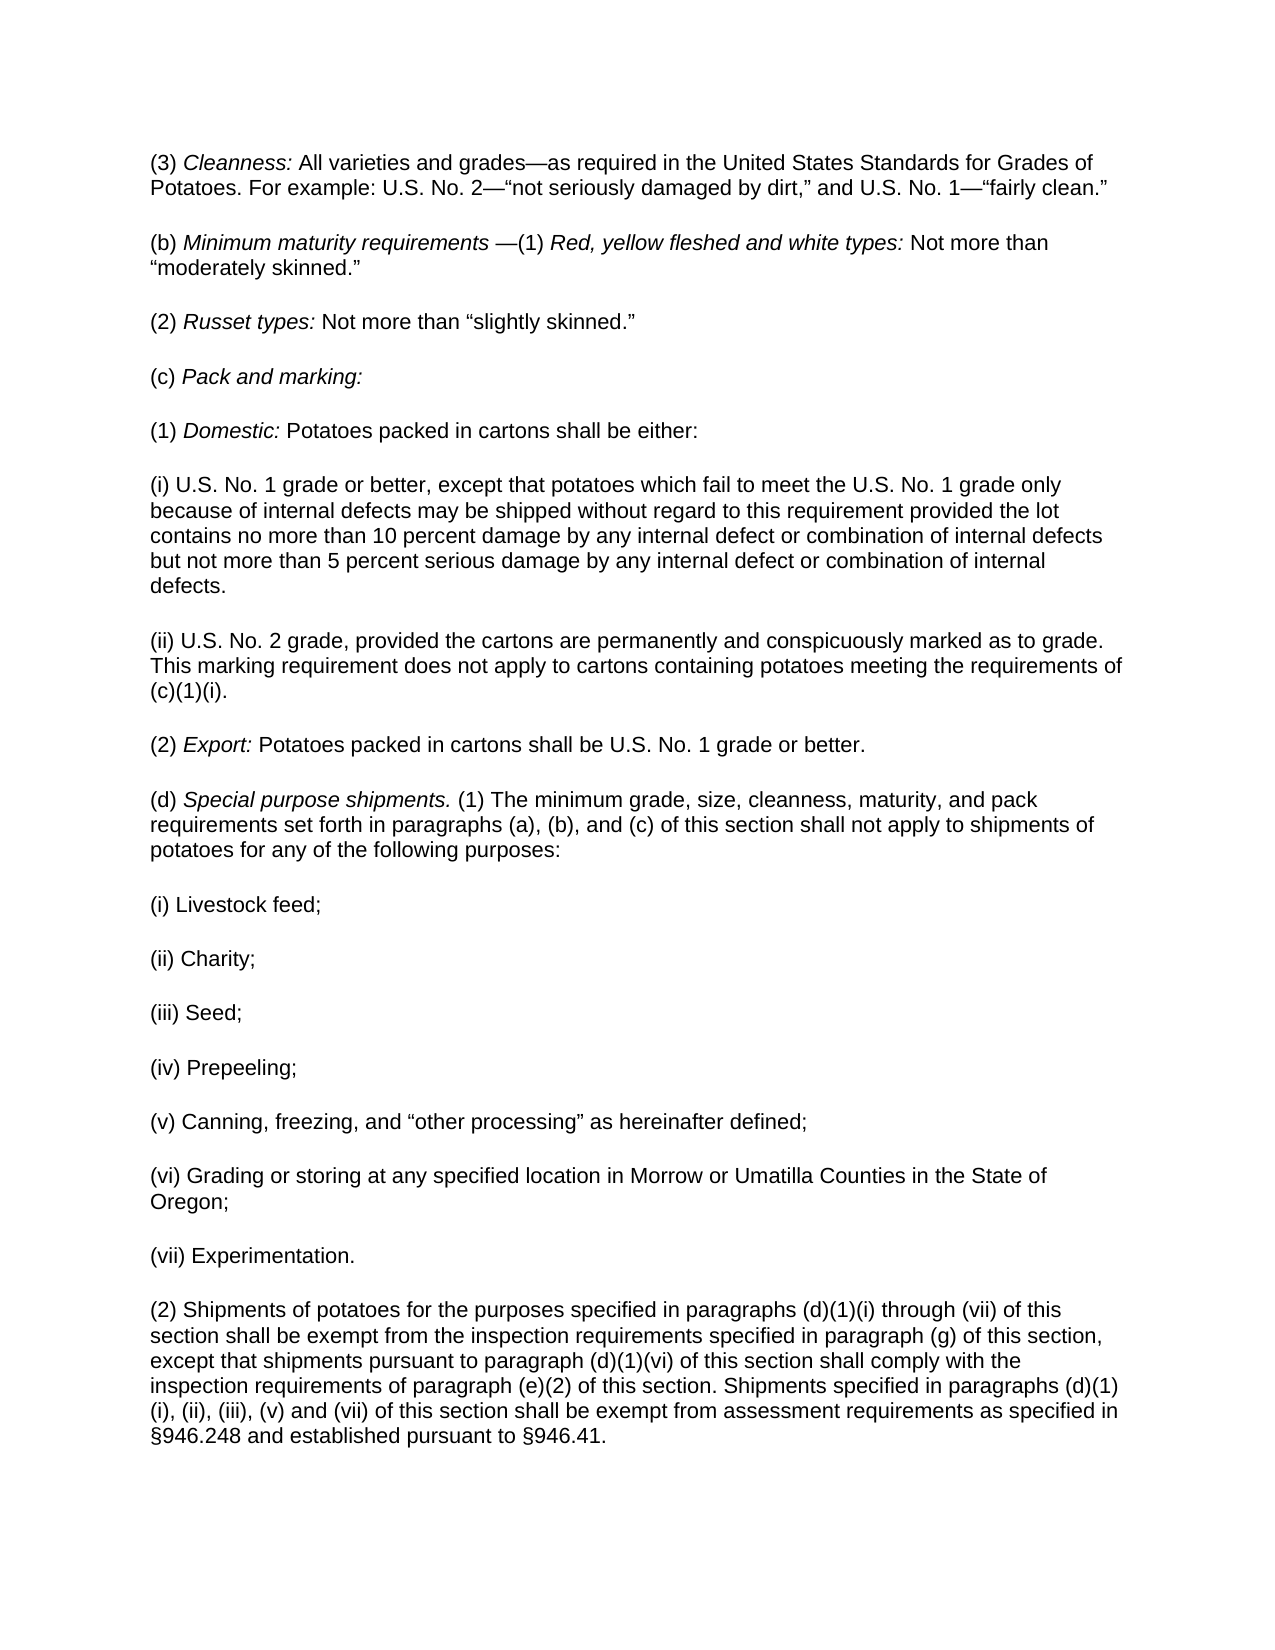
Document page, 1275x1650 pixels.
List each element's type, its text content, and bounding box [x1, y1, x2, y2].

text (i) Livestock feed; [150, 891, 1125, 917]
text (1) Domestic: Potatoes packed in cartons shall be either: [150, 418, 1125, 443]
text (2) Russet types: Not more than “slightly skinned.” [150, 309, 1125, 334]
text (vi) Grading or storing at any specified location in Morrow or Umatilla Counties in the State of Oregon; [150, 1163, 1125, 1214]
text (3) Cleanness: All varieties and grades—as required in the United States Standards for Grades of Potatoes. For example: U.S. No. 2—“not seriously damaged by dirt,” and U.S. No. 1—“fairly clean.” [150, 150, 1125, 200]
text (c) Pack and marking: [150, 363, 1125, 389]
text (v) Canning, freezing, and “other processing” as hereinafter defined; [150, 1109, 1125, 1134]
text (ii) U.S. No. 2 grade, provided the cartons are permanently and conspicuously marked as to grade. This marking requirement does not apply to cartons containing potatoes meeting the requirements of (c)(1)(i). [150, 627, 1125, 703]
text (vii) Experimentation. [150, 1243, 1125, 1268]
text (2) Shipments of potatoes for the purposes specified in paragraphs (d)(1)(i) through (vii) of this section shall be exempt from the inspection requirements specified in paragraph (g) of this section, except that shipments pursuant to paragraph (d)(1)(vi) of this section shall comply with the inspection requirements of paragraph (e)(2) of this section. Shipments specified in paragraphs (d)(1)(i), (ii), (iii), (v) and (vii) of this section shall be exempt from assessment requirements as specified in §946.248 and established pursuant to §946.41. [150, 1297, 1125, 1448]
text (2) Export: Potatoes packed in cartons shall be U.S. No. 1 grade or better. [150, 732, 1125, 757]
text (b) Minimum maturity requirements —(1) Red, yellow fleshed and white types: Not more than “moderately skinned.” [150, 229, 1125, 280]
text (iv) Prepeeling; [150, 1054, 1125, 1080]
text (iii) Seed; [150, 1000, 1125, 1025]
text (ii) Charity; [150, 946, 1125, 971]
text (i) U.S. No. 1 grade or better, except that potatoes which fail to meet the U.S. No. 1 grade only because of internal defects may be shipped without regard to this requirement provided the lot contains no more than 10 percent damage by any internal defect or combination of internal defects but not more than 5 percent serious damage by any internal defect or combination of internal defects. [150, 472, 1125, 598]
text (d) Special purpose shipments. (1) The minimum grade, size, cleanness, maturity, and pack requirements set forth in paragraphs (a), (b), and (c) of this section shall not apply to shipments of potatoes for any of the following purposes: [150, 787, 1125, 862]
